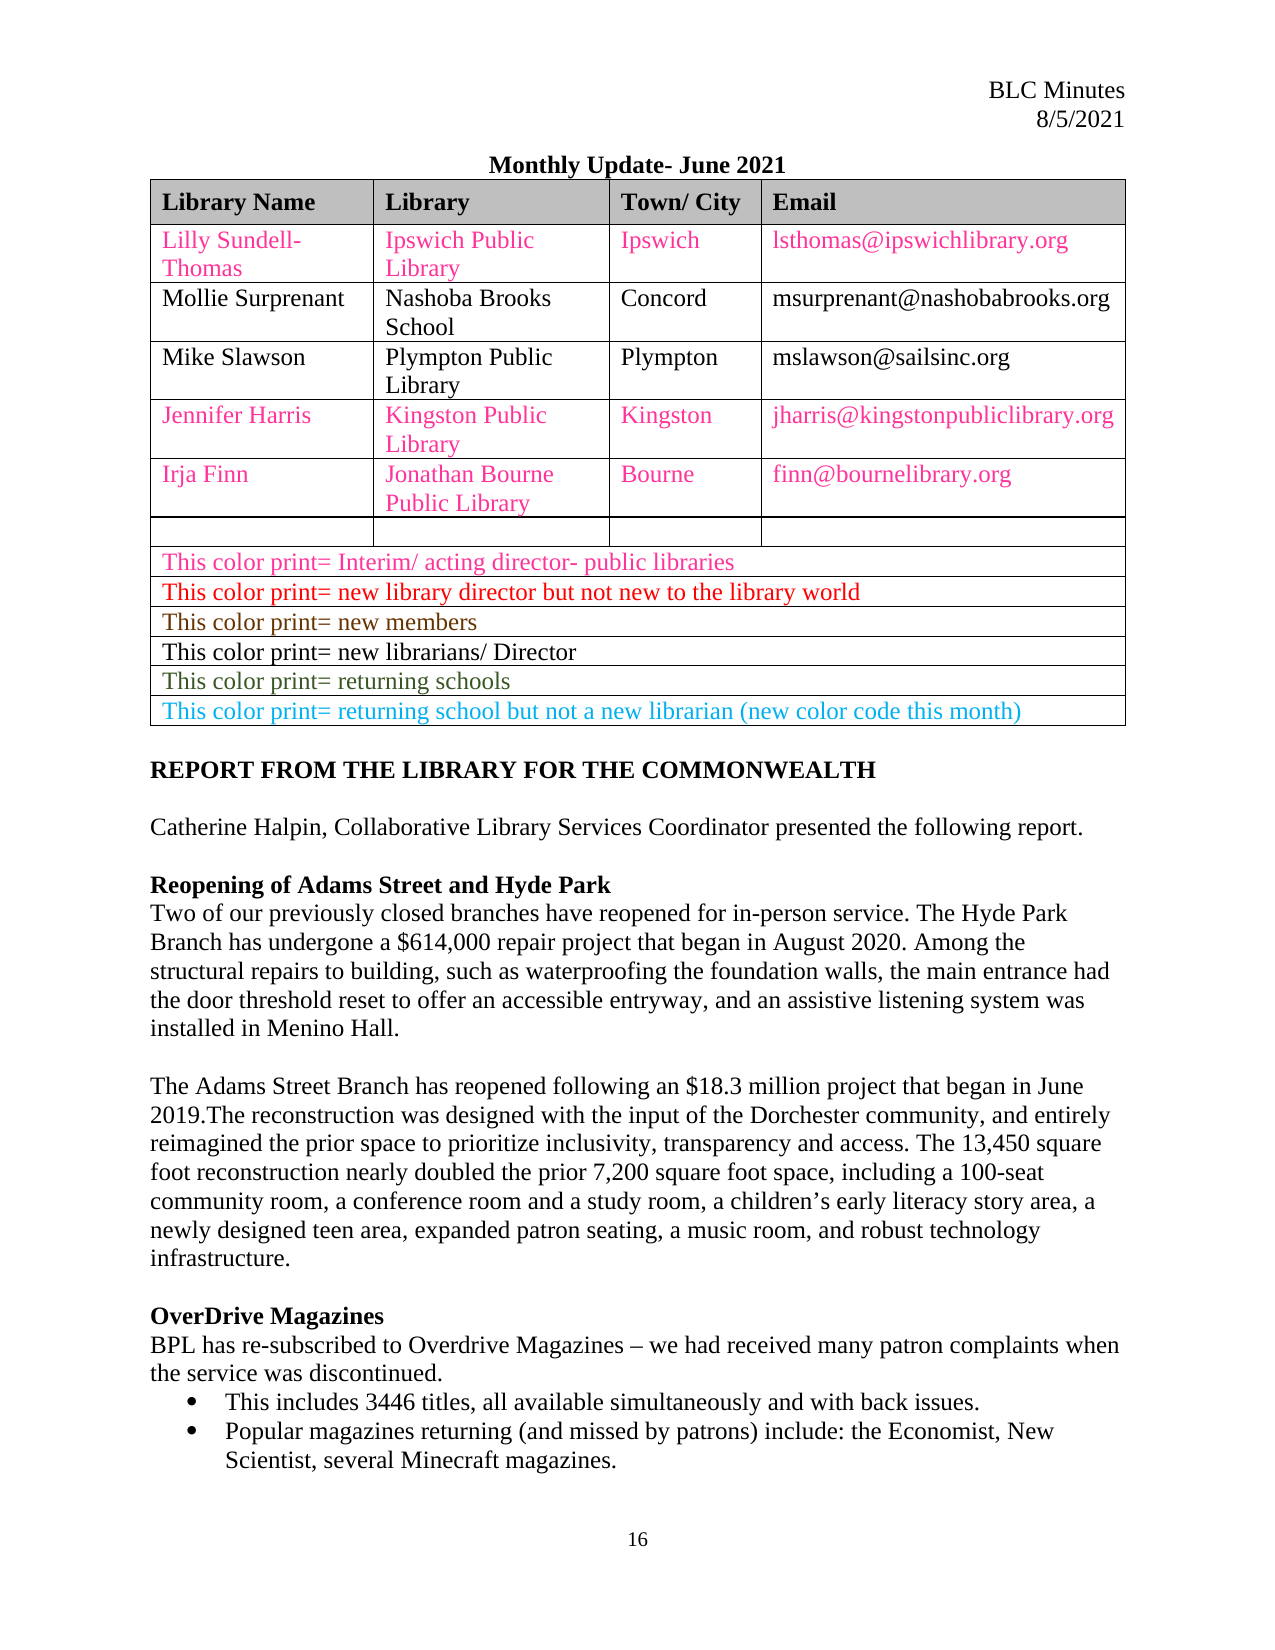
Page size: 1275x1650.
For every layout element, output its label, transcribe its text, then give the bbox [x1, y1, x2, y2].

table_cell This color print= returning schools [151, 666, 1125, 695]
table_header Email [762, 180, 1125, 224]
table_cell Kingston [610, 400, 761, 458]
list This includes 3446 titles, all available simultaneously and with back issues. [187, 1387, 1125, 1416]
table_cell Nashoba Brooks School [374, 283, 609, 341]
table_header Town/ City [610, 180, 761, 224]
table_cell Mike Slawson [151, 342, 373, 399]
text The Adams Street Branch has reopened following an $18.3 million project that began in June 2019.The reconstruction was designed with the input of the Dorchester community, and entirely reimagined the prior space to prioritize inclusivity, transparency and access. The 13,450 square foot reconstruction nearly doubled the prior 7,200 square foot space, including a 100-seat community room, a conference room and a study room, a children’s early literacy story area, a newly designed teen area, expanded patron seating, a music room, and robust technology infrastructure. [150, 1071, 1125, 1272]
table_cell [610, 518, 761, 546]
table_cell This color print= new members [151, 607, 1125, 636]
table_header Library [374, 180, 609, 224]
table_cell msurprenant@nashobabrooks.org [762, 283, 1125, 341]
text BPL has re-subscribed to Overdrive Magazines – we had received many patron complaints when the service was discontinued. [150, 1330, 1125, 1387]
table_cell mslawson@sailsinc.org [762, 342, 1125, 399]
table_cell This color print= new library director but not new to the library world [151, 577, 1125, 606]
table_cell lsthomas@ipswichlibrary.org [762, 225, 1125, 282]
text Reopening of Adams Street and Hyde Park [150, 870, 1125, 898]
table_cell Kingston Public Library [374, 400, 609, 458]
table_cell Concord [610, 283, 761, 341]
table_cell jharris@kingstonpubliclibrary.org [762, 400, 1125, 458]
text Two of our previously closed branches have reopened for in-person service. The Hyde Park Branch has undergone a $614,000 repair project that began in August 2020. Among the structural repairs to building, such as waterproofing the foundation walls, the main entrance had the door threshold reset to offer an accessible entryway, and an assistive listening system was installed in Menino Hall. [150, 898, 1125, 1042]
table_cell This color print= returning school but not a new librarian (new color code this month) [151, 696, 1125, 725]
table_cell [762, 518, 1125, 546]
table_cell This color print= new librarians/ Director [151, 637, 1125, 665]
table_cell Plympton Public Library [374, 342, 609, 399]
table_cell Irja Finn [151, 459, 373, 516]
table_cell Mollie Surprenant [151, 283, 373, 341]
list Popular magazines returning (and missed by patrons) include: the Economist, New Scientist, several Minecraft magazines. [187, 1416, 1125, 1473]
table_cell Bourne [610, 459, 761, 516]
table_cell Jennifer Harris [151, 400, 373, 458]
table_cell [374, 518, 609, 546]
text Catherine Halpin, Collaborative Library Services Coordinator presented the following report. [150, 812, 1125, 841]
table_cell finn@bournelibrary.org [762, 459, 1125, 516]
text Report from the Library for the commonwealth [150, 755, 1125, 783]
table_cell This color print= Interim/ acting director- public libraries [151, 547, 1125, 576]
table_cell Ipswich [610, 225, 761, 282]
text OverDrive Magazines [150, 1301, 1125, 1330]
table_header Library Name [151, 180, 373, 224]
text Monthly Update- June 2021 [150, 150, 1125, 179]
table_cell Plympton [610, 342, 761, 399]
table_cell [151, 518, 373, 546]
table_cell Jonathan Bourne Public Library [374, 459, 609, 516]
table_cell Lilly Sundell-Thomas [151, 225, 373, 282]
table_cell Ipswich Public Library [374, 225, 609, 282]
